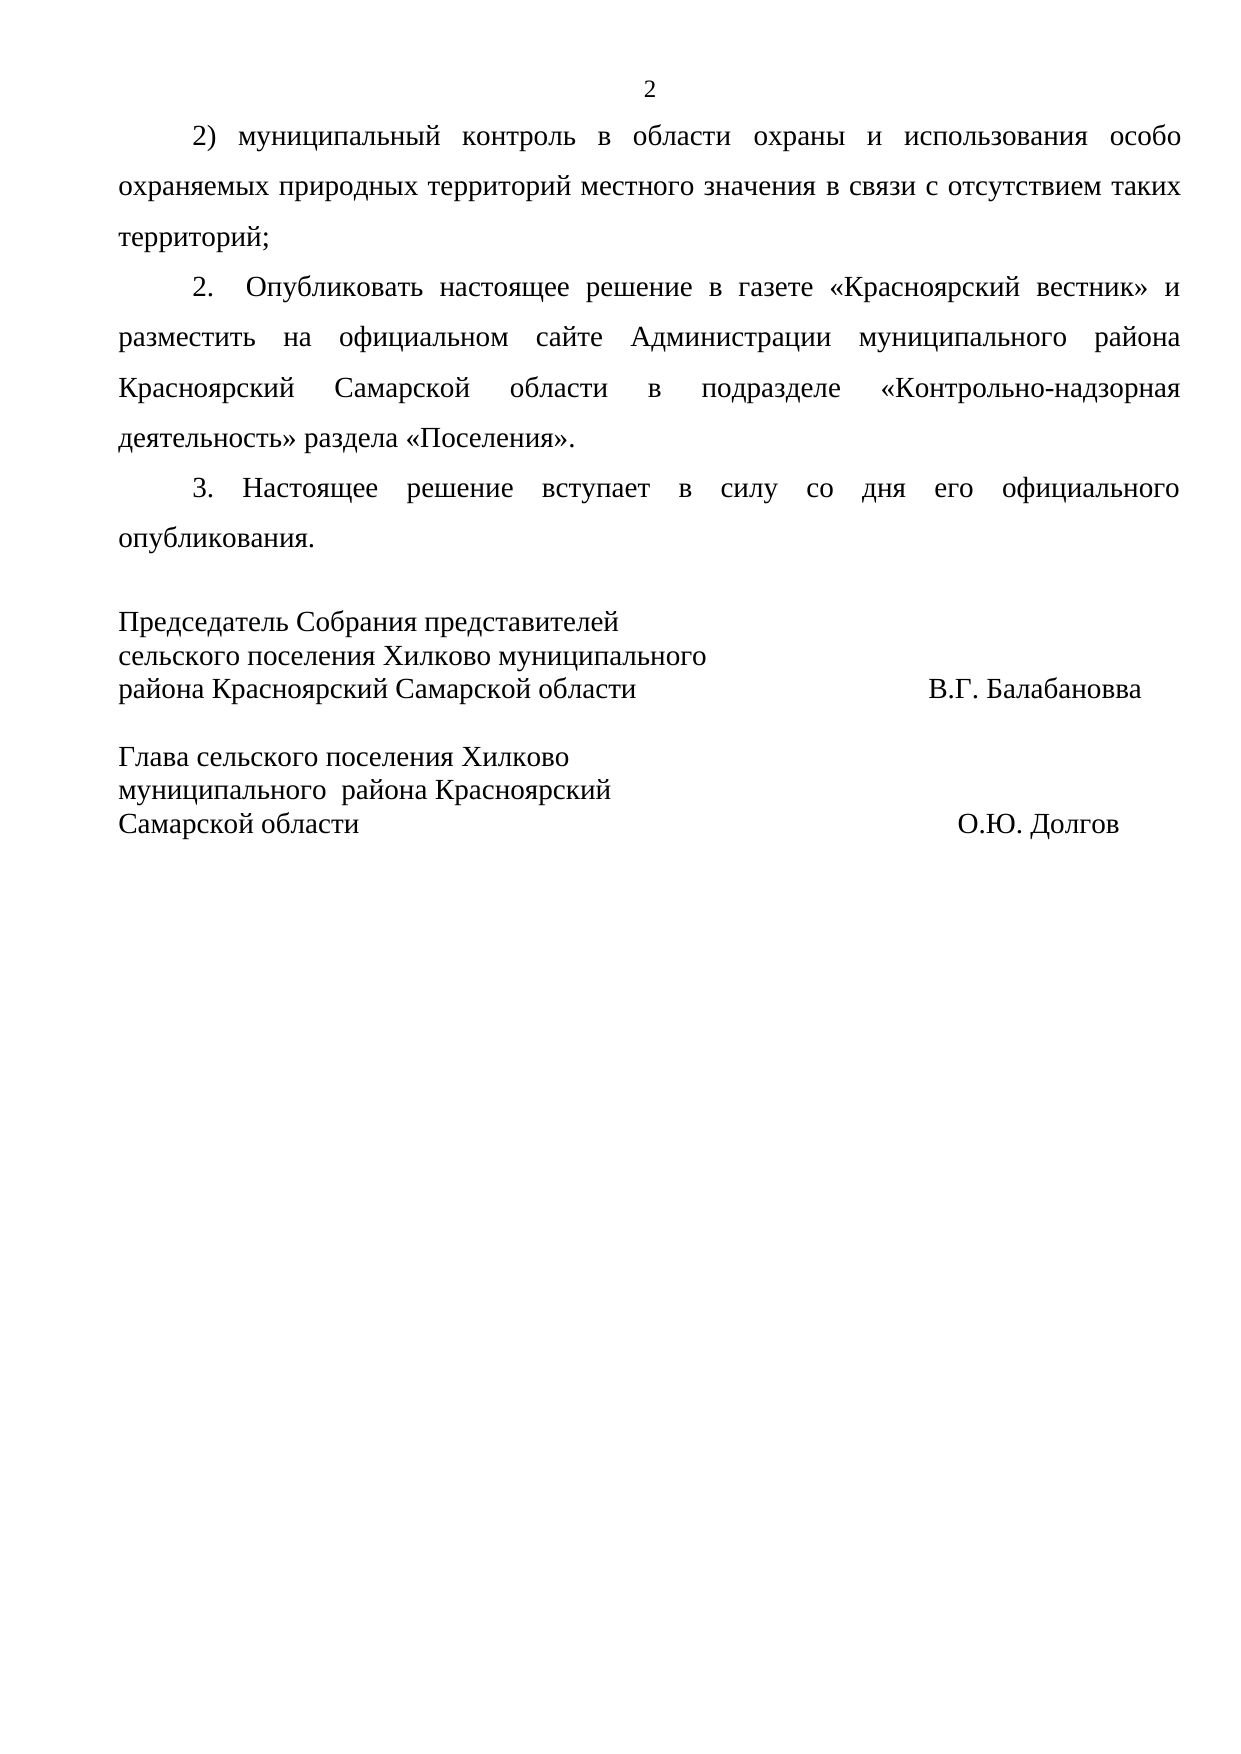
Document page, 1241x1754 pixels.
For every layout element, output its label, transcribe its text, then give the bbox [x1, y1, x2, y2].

text 2) муниципальный контроль в области охраны и использования особо охраняемых природных территорий местного значения в связи с отсутствием таких территорий; [118, 118, 1181, 252]
text района Красноярский Самарской области В.Г. Балабановва [118, 672, 1181, 705]
text Самарской области О.Ю. Долгов [118, 806, 1181, 839]
text муниципального района Красноярский [118, 772, 1181, 806]
text Председатель Собрания представителей [118, 604, 1181, 638]
text сельского поселения Хилково муниципального [118, 638, 1181, 672]
text 3. Настоящее решение вступает в силу со дня его официального опубликования. [118, 470, 1181, 554]
text 2. Опубликовать настоящее решение в газете «Красноярский вестник» и разместить на официальном сайте Администрации муниципального района Красноярский Самарской области в подразделе «Контрольно-надзорная деятельность» раздела «Поселения». [118, 269, 1181, 453]
text Глава сельского поселения Хилково [118, 739, 1181, 772]
